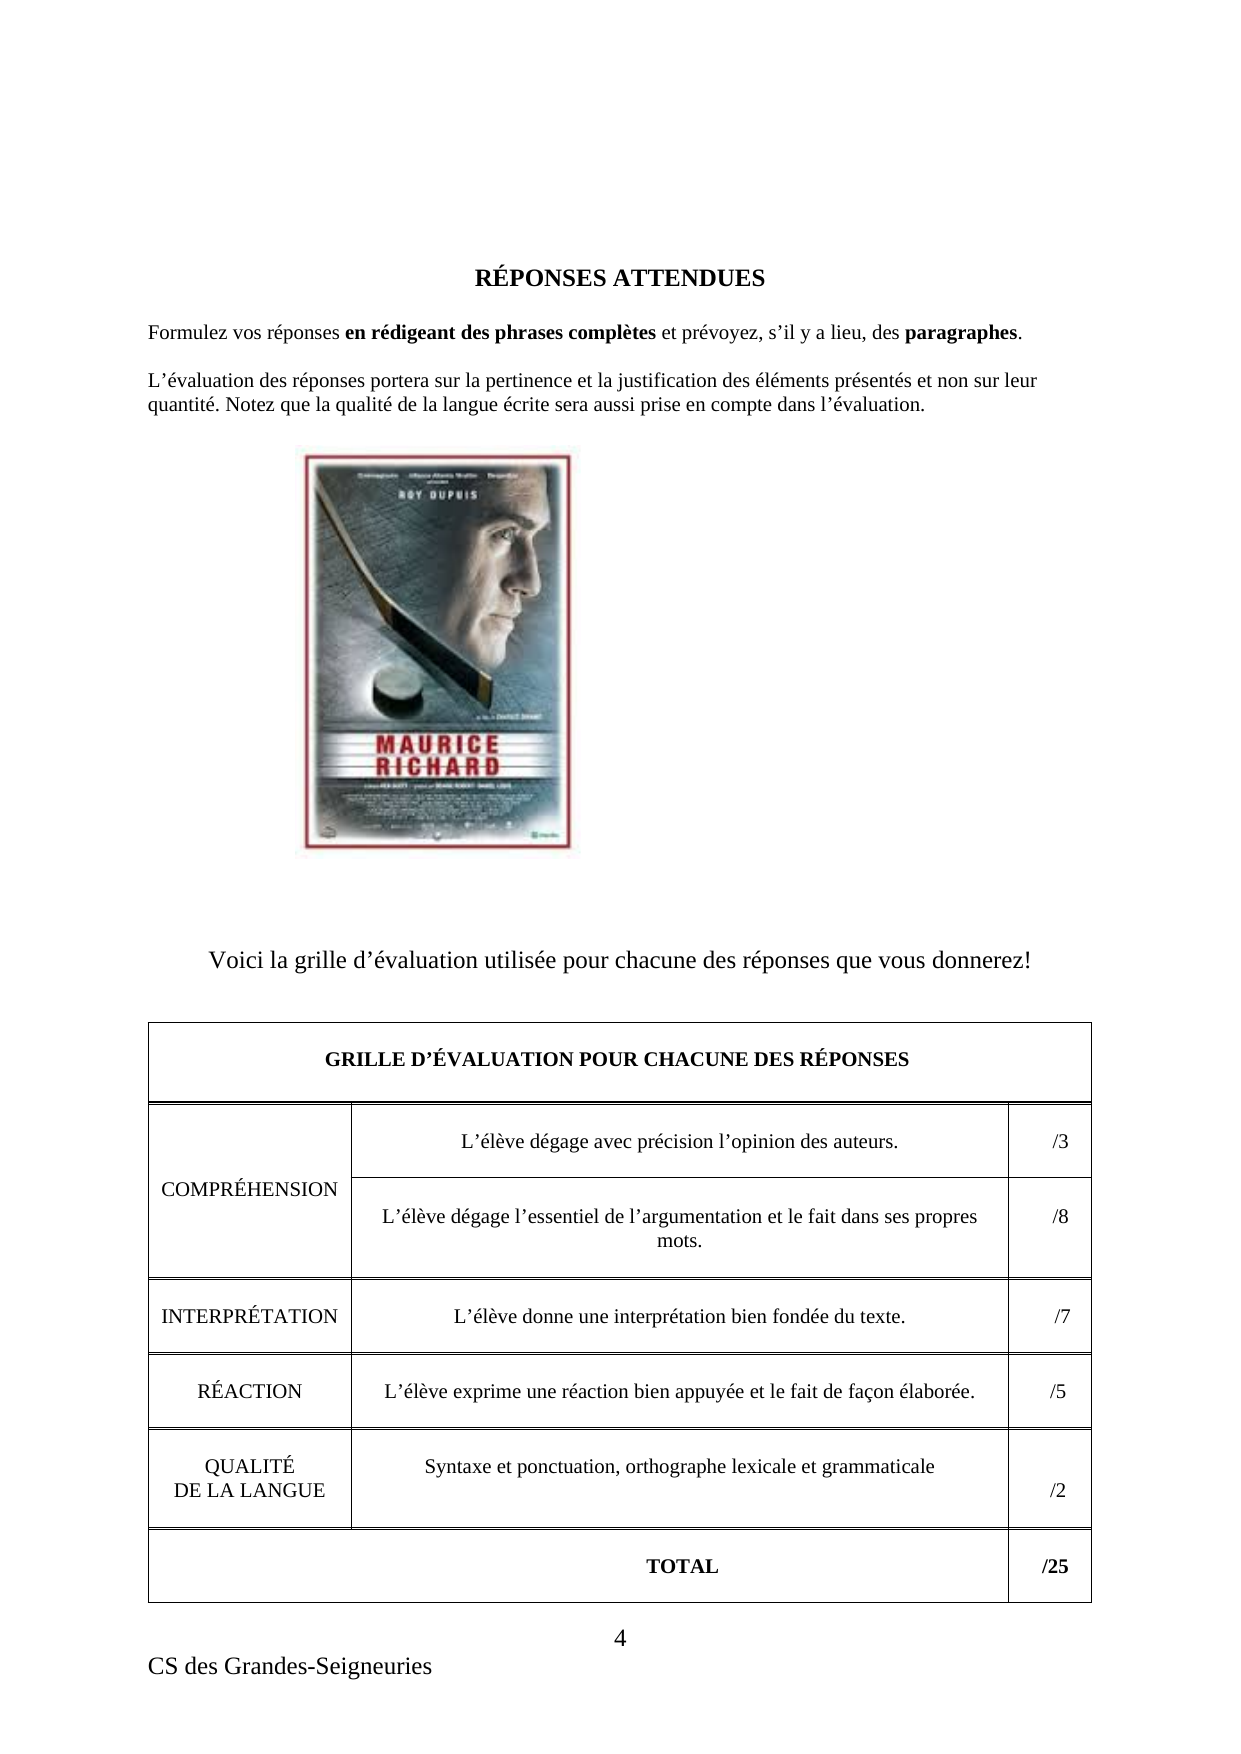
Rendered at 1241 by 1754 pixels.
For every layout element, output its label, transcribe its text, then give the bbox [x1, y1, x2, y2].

table_cell /25 [1009, 1530, 1091, 1602]
table_cell /3 [1009, 1105, 1091, 1177]
table_cell /7 [1009, 1280, 1091, 1352]
text L’évaluation des réponses portera sur la pertinence et la justification des éléments présentés et non sur leur quantité. Notez que la qualité de la langue écrite sera aussi prise en compte dans l’évaluation. [148, 368, 1093, 416]
table_cell L’élève dégage avec précision l’opinion des auteurs. [352, 1105, 1008, 1177]
table_cell L’élève donne une interprétation bien fondée du texte. [352, 1280, 1008, 1352]
table_cell /8 [1009, 1178, 1091, 1277]
table_cell /5 [1009, 1355, 1091, 1427]
picture [295, 445, 581, 859]
text Formulez vos réponses en rédigeant des phrases complètes et prévoyez, s’il y a lieu, des paragraphes. [148, 320, 1093, 344]
table_cell /2 [1009, 1430, 1091, 1527]
table_header GRILLE D’ÉVALUATION POUR CHACUNE DES RÉPONSES [149, 1023, 1091, 1101]
table_cell L’élève exprime une réaction bien appuyée et le fait de façon élaborée. [352, 1355, 1008, 1427]
text Voici la grille d’évaluation utilisée pour chacune des réponses que vous donnerez! [148, 945, 1093, 974]
table_cell INTERPRÉTATION [149, 1280, 351, 1352]
table_cell L’élève dégage l’essentiel de l’argumentation et le fait dans ses propres mots. [352, 1178, 1008, 1277]
table_cell RÉACTION [149, 1355, 351, 1427]
table_cell QUALITÉ DE LA LANGUE [149, 1430, 351, 1527]
text RÉPONSES ATTENDUES [148, 263, 1093, 291]
table_cell TOTAL [149, 1530, 1008, 1602]
table_cell COMPRÉHENSION [149, 1105, 351, 1277]
table_cell Syntaxe et ponctuation, orthographe lexicale et grammaticale [352, 1430, 1008, 1527]
